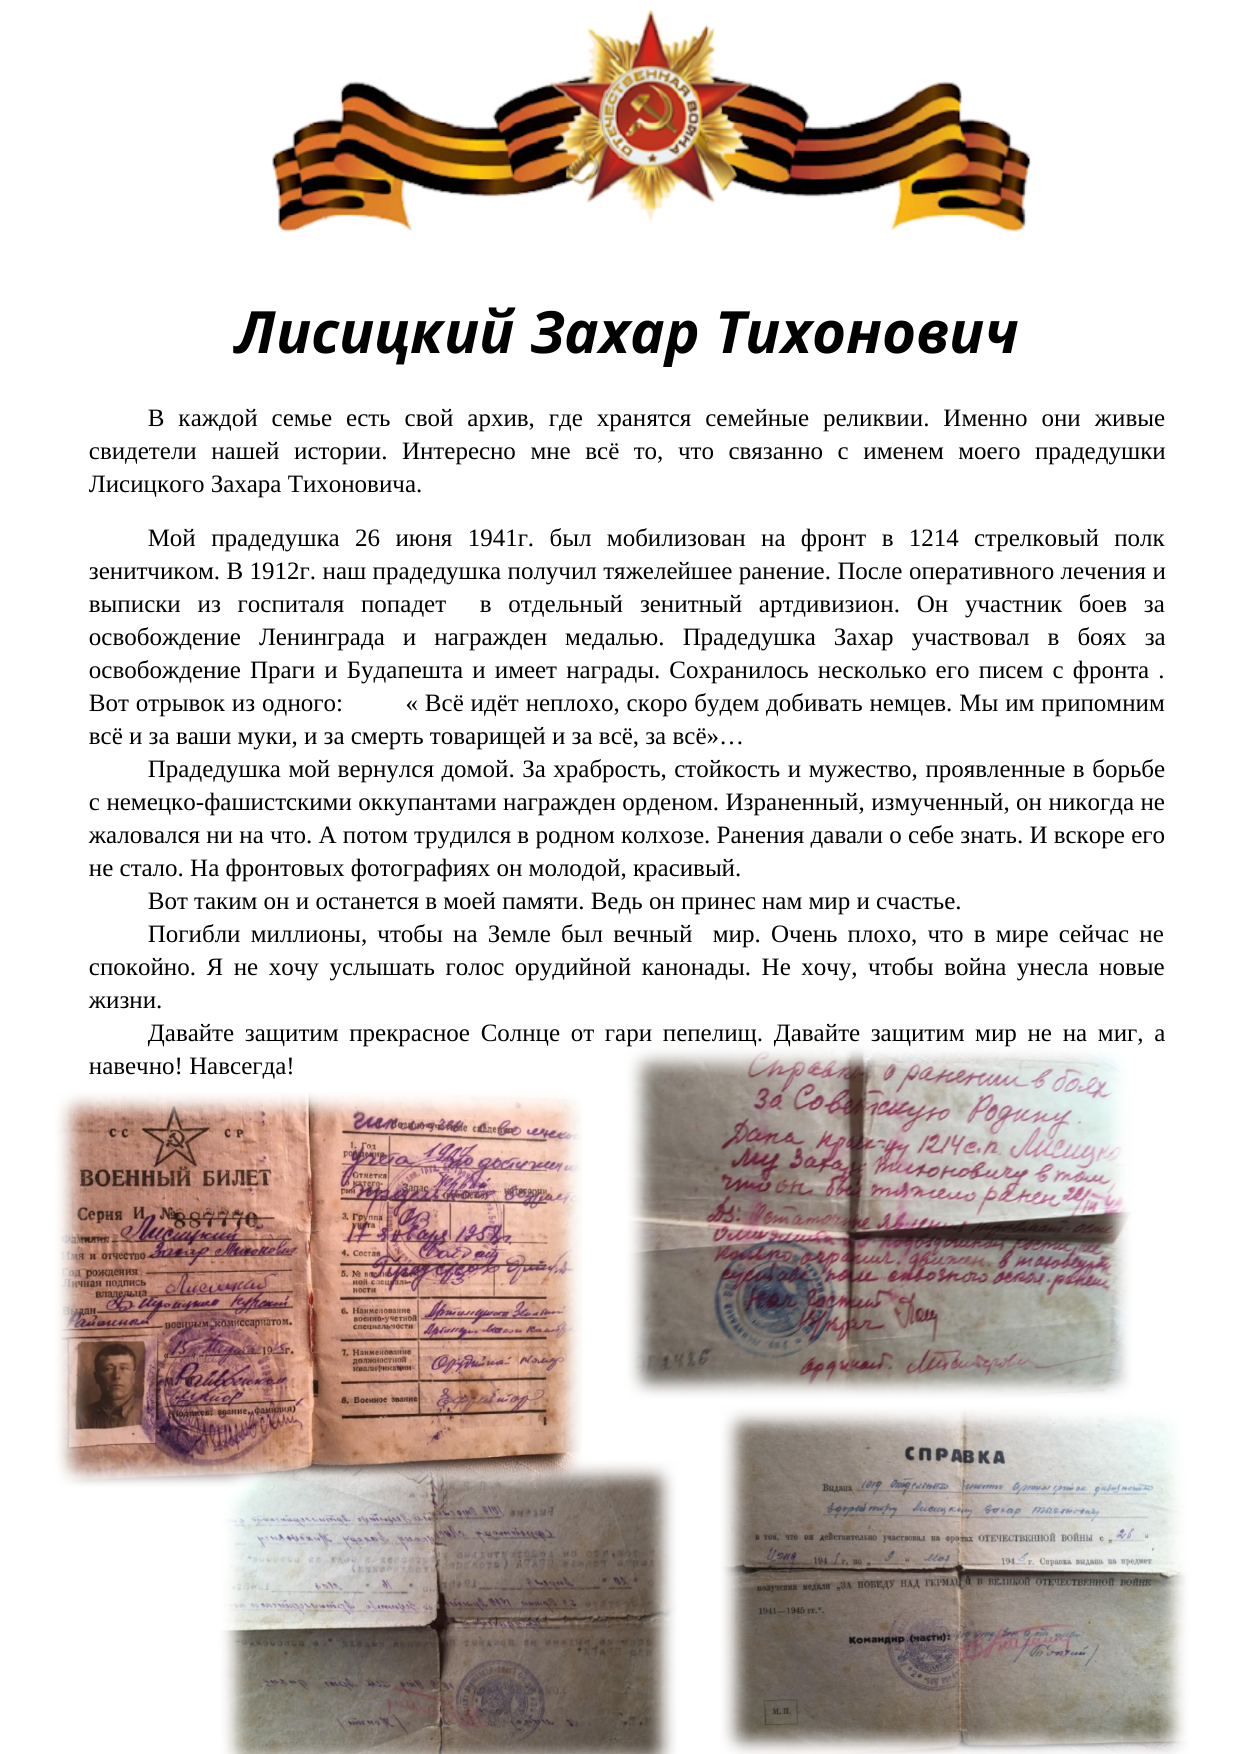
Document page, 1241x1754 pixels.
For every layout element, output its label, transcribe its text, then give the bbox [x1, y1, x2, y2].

text Давайте защитим прекрасное Солнце от гари пепелищ. Давайте защитим мир не на миг, а навечно! Навсегда! [89, 1018, 1167, 1080]
text В каждой семье есть свой архив, где хранятся семейные реликвии. Именно они живые свидетели нашей истории. Интересно мне всё то, что связанно с именем моего прадедушки Лисицкого Захара Тихоновича. [89, 403, 1167, 498]
text Погибли миллионы, чтобы на Земле был вечный мир. Очень плохо, что в мире сейчас не спокойно. Я не хочу услышать голос орудийной канонады. Не хочу, чтобы война унесла новые жизни. [89, 919, 1167, 1014]
text Вот таким он и останется в моей памяти. Ведь он принес нам мир и счастье. [89, 886, 1167, 915]
text Лисицкий Захар Тихонович [89, 291, 1167, 370]
picture [271, 10, 1031, 243]
picture [653, 1074, 1106, 1372]
picture [747, 1434, 1162, 1730]
text Мой прадедушка 26 июня 1941г. был мобилизован на фронт в 1214 стрелковый полк зенитчиком. В 1912г. наш прадедушка получил тяжелейшее ранение. После оперативного лечения и выписки из госпиталя попадет в отдельный зенитный артдивизион. Он участник боев за освобождение Ленинграда и награжден медалью. Прадедушка Захар участвовал в боях за освобождение Праги и Будапешта и имеет награды. Сохранилось несколько его писем с фронта . Вот отрывок из одного: « Всё идёт неплохо, скоро будем добивать немцев. Мы им припомним всё и за ваши муки, и за смерть товарищей и за всё, за всё»… [89, 523, 1167, 750]
picture [83, 1119, 556, 1459]
picture [248, 1488, 650, 1746]
text Прадедушка мой вернулся домой. За храбрость, стойкость и мужество, проявленные в борьбе с немецко-фашистскими оккупантами награжден орденом. Израненный, измученный, он никогда не жаловался ни на что. А потом трудился в родном колхозе. Ранения давали о себе знать. И вскоре его не стало. На фронтовых фотографиях он молодой, красивый. [89, 754, 1167, 882]
